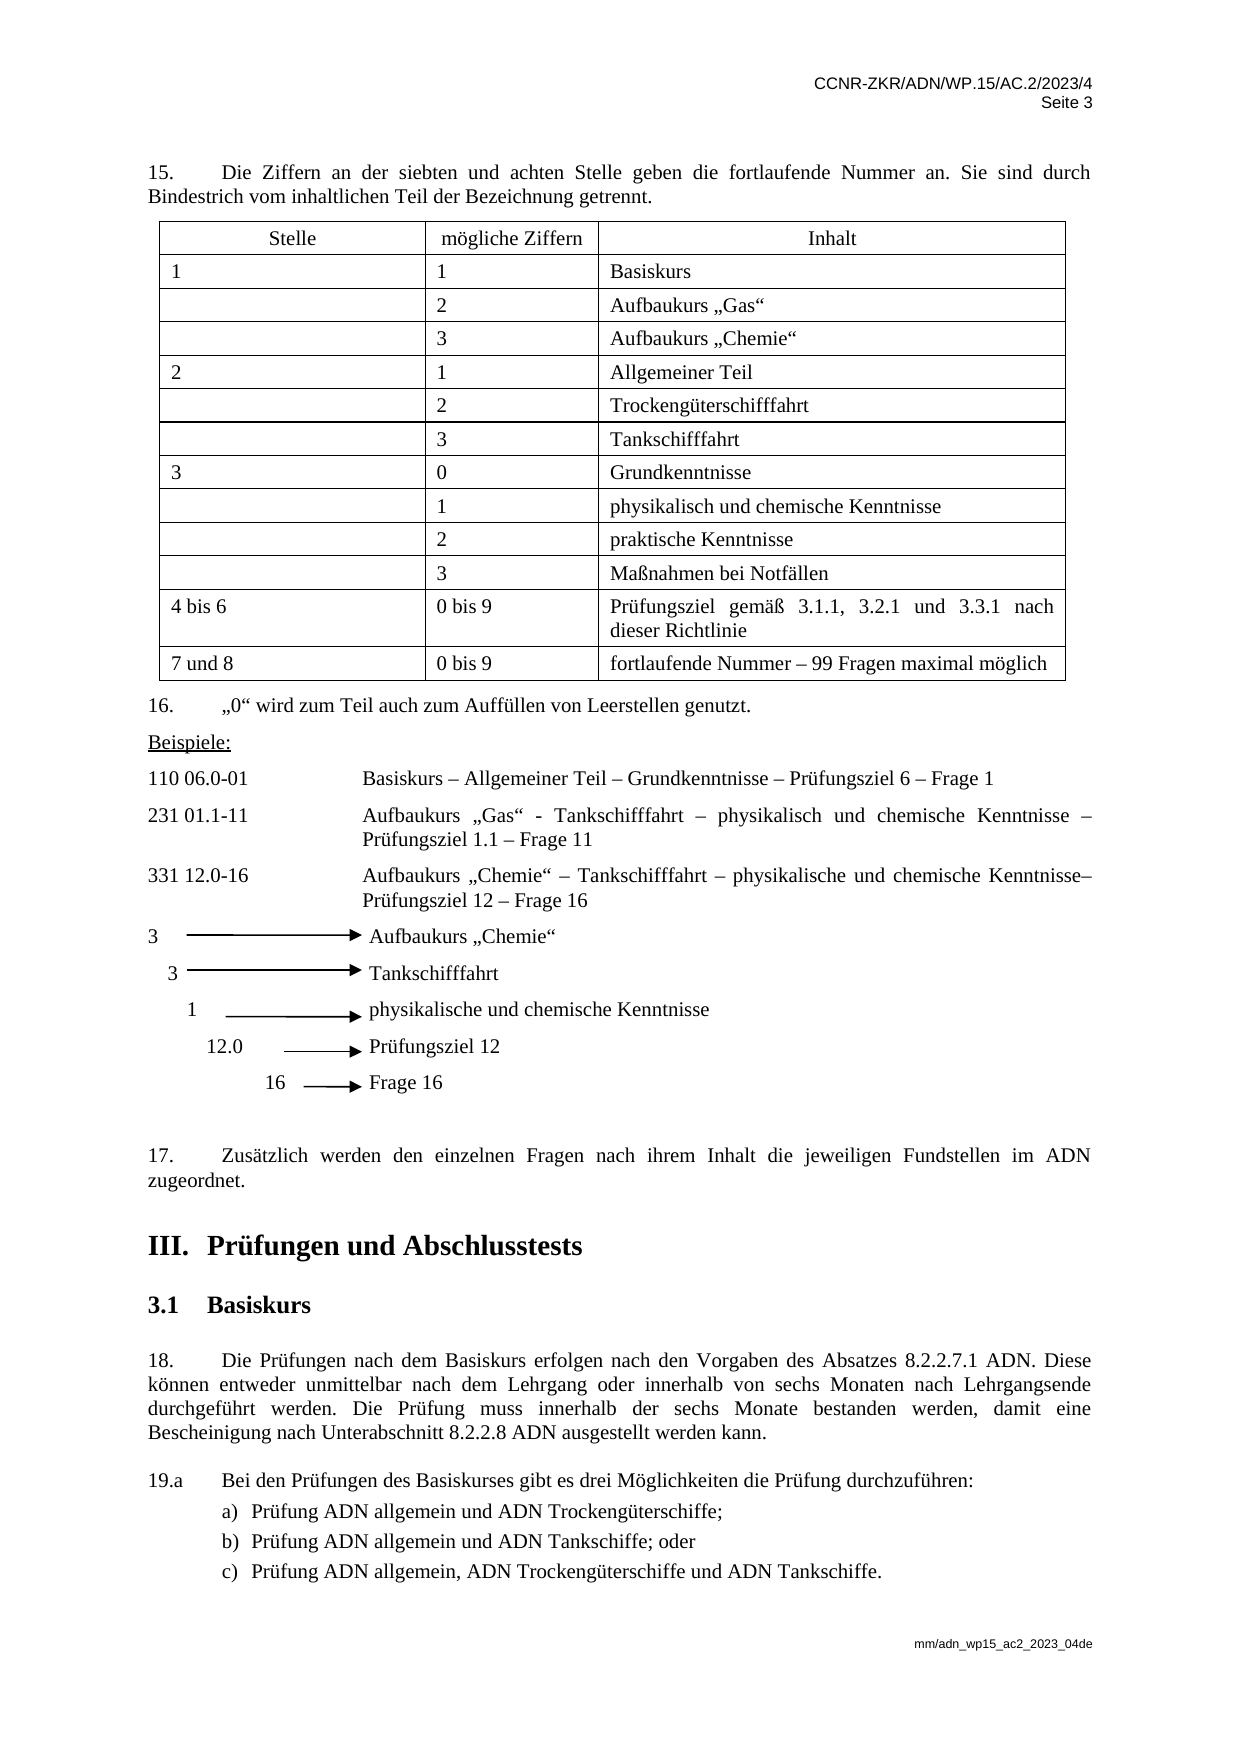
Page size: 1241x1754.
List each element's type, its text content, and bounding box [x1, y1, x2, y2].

table_cell 0 bis 9 [426, 647, 598, 679]
text 1 physikalische und chemische Kenntnisse [148, 997, 1092, 1021]
table_cell 3 [426, 423, 598, 455]
text 17. Zusätzlich werden den einzelnen Fragen nach ihrem Inhalt die jeweiligen Fundstellen im ADN zugeordnet. [148, 1143, 1092, 1192]
text 3.1 Basiskurs [148, 1290, 1092, 1319]
table_cell Allgemeiner Teil [599, 356, 1065, 388]
text 231 01.1-11 Aufbaukurs „Gas“ - Tankschifffahrt – physikalisch und chemische Kenntnisse – Prüfungsziel 1.1 – Frage 11 [148, 803, 1092, 851]
text 110 06.0-01 Basiskurs – Allgemeiner Teil – Grundkenntnisse – Prüfungsziel 6 – Frage 1 [148, 766, 1092, 790]
table_cell 3 [426, 322, 598, 354]
table_header mögliche Ziffern [426, 222, 598, 254]
table_cell 0 bis 9 [426, 590, 598, 646]
table_header Stelle [160, 222, 425, 254]
text III. Prüfungen und Abschlusstests [148, 1228, 1092, 1262]
table_cell [160, 489, 425, 522]
table_cell Grundkenntnisse [599, 456, 1065, 488]
table_cell 7 und 8 [160, 647, 425, 679]
text 15. Die Ziffern an der siebten und achten Stelle geben die fortlaufende Nummer an. Sie sind durch Bindestrich vom inhaltlichen Teil der Bezeichnung getrennt. [148, 160, 1092, 208]
table_cell Aufbaukurs „Chemie“ [599, 322, 1065, 354]
text 16. „0“ wird zum Teil auch zum Auffüllen von Leerstellen genutzt. [148, 693, 1092, 717]
text 331 12.0-16 Aufbaukurs „Chemie“ – Tankschifffahrt – physikalische und chemische Kenntnisse– Prüfungsziel 12 – Frage 16 [148, 863, 1092, 912]
table_cell 2 [426, 289, 598, 321]
table_header Inhalt [599, 222, 1065, 254]
table_cell Tankschifffahrt [599, 423, 1065, 455]
table_cell fortlaufende Nummer – 99 Fragen maximal möglich [599, 647, 1065, 679]
table_cell 1 [426, 489, 598, 522]
table_cell Basiskurs [599, 255, 1065, 288]
table_cell 1 [426, 255, 598, 288]
table_cell 1 [426, 356, 598, 388]
list Prüfung ADN allgemein und ADN Tankschiffe; oder [222, 1529, 1092, 1553]
table_cell [160, 556, 425, 589]
table_cell [160, 423, 425, 455]
table_cell 3 [426, 556, 598, 589]
table_cell Maßnahmen bei Notfällen [599, 556, 1065, 589]
text 19.a Bei den Prüfungen des Basiskurses gibt es drei Möglichkeiten die Prüfung durchzuführen: [148, 1468, 1092, 1492]
text 16 Frage 16 [148, 1070, 1092, 1094]
table_cell Aufbaukurs „Gas“ [599, 289, 1065, 321]
table_cell [160, 523, 425, 555]
table_cell [160, 289, 425, 321]
table_cell 2 [160, 356, 425, 388]
table_cell 3 [160, 456, 425, 488]
text 3 Aufbaukurs „Chemie“ [148, 924, 1092, 948]
table_cell [160, 322, 425, 354]
table_cell 0 [426, 456, 598, 488]
table_cell praktische Kenntnisse [599, 523, 1065, 555]
table_cell [160, 389, 425, 421]
table_cell 2 [426, 389, 598, 421]
table_cell physikalisch und chemische Kenntnisse [599, 489, 1065, 522]
list Prüfung ADN allgemein und ADN Trockengüterschiffe; [222, 1498, 1092, 1523]
table_cell 2 [426, 523, 598, 555]
table_cell Trockengüterschifffahrt [599, 389, 1065, 421]
text 18. Die Prüfungen nach dem Basiskurs erfolgen nach den Vorgaben des Absatzes 8.2.2.7.1 ADN. Diese können entweder unmittelbar nach dem Lehrgang oder innerhalb von sechs Monaten nach Lehrgangsende durchgeführt werden. Die Prüfung muss innerhalb der sechs Monate bestanden werden, damit eine Bescheinigung nach Unterabschnitt 8.2.2.8 ADN ausgestellt werden kann. [148, 1348, 1092, 1444]
text 3 Tankschifffahrt [148, 961, 1092, 985]
list Prüfung ADN allgemein, ADN Trockengüterschiffe und ADN Tankschiffe. [222, 1559, 1092, 1583]
text Beispiele: [148, 730, 1092, 754]
text 12.0 Prüfungsziel 12 [148, 1034, 1092, 1058]
table_cell Prüfungsziel gemäß 3.1.1, 3.2.1 und 3.3.1 nach dieser Richtlinie [599, 590, 1065, 646]
table_cell 1 [160, 255, 425, 288]
table_cell 4 bis 6 [160, 590, 425, 646]
